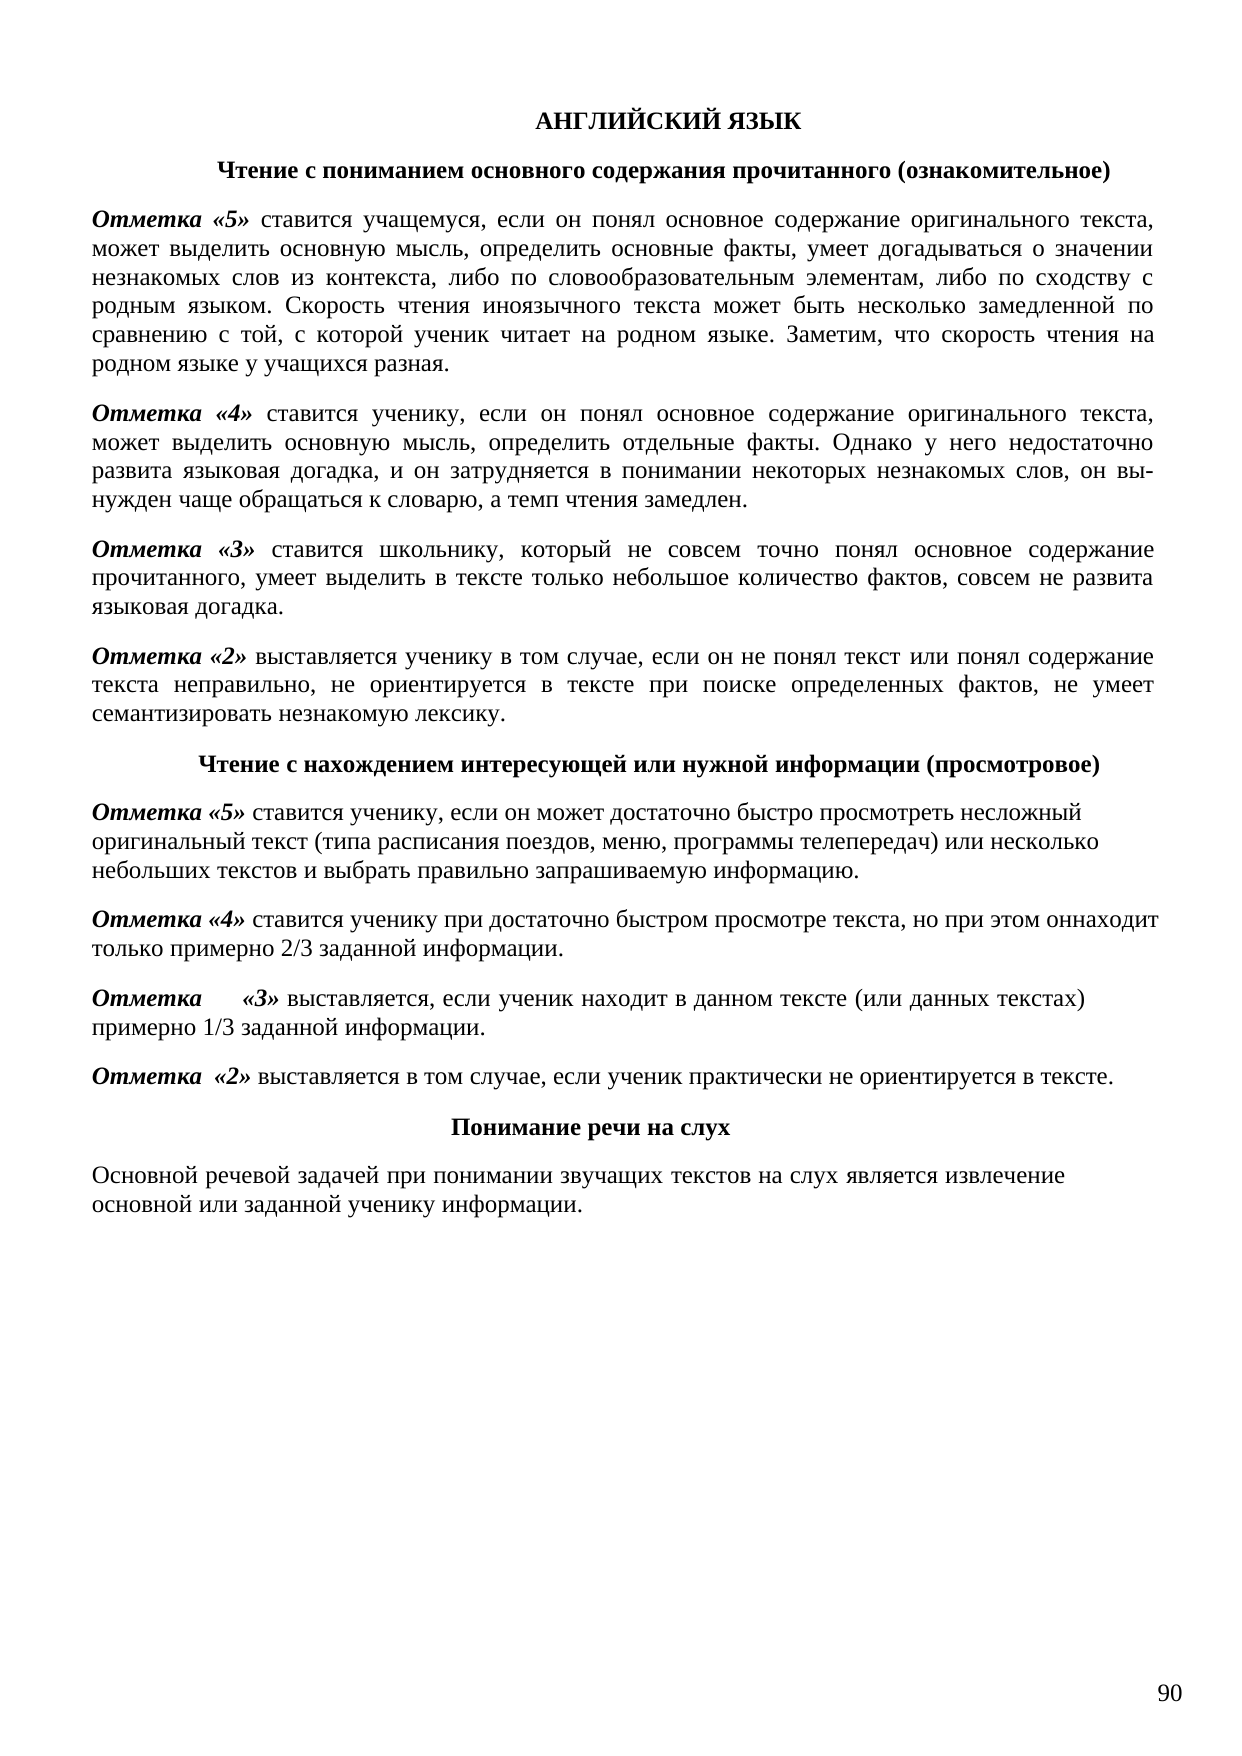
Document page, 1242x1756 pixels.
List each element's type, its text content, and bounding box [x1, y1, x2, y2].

text Чтение с пониманием основного содержания прочитанного (ознакомительное) [217, 156, 1177, 184]
text Отметка «3» ставится школьнику, который не совсем точно понял основное содержание прочитанного, умеет выделить в тексте только небольшое количество фактов, совсем не развита языковая догадка. [92, 534, 1154, 620]
text Отметка «2» выставляется ученику в том случае, если он не понял текст или понял содержание текста неправильно, не ориентируется в тексте при поиске определенных фактов, не умеет семантизировать незнакомую лексику. [92, 641, 1154, 727]
subtitle Понимание речи на слух [149, 1112, 1032, 1141]
text Отметка «3» выставляется, если ученик находит в данном тексте (или данных текстах) примерно 1/3 заданной информации. [92, 983, 1088, 1041]
text Основной речевой задачей при понимании звучащих текстов на слух является извлечение основной или заданной ученику информации. [92, 1161, 1140, 1218]
text Отметка «4» ставится ученику при достаточно быстром просмотре текста, но при этом оннаходит только примерно 2/3 заданной информации. [92, 904, 1161, 962]
text Отметка «4» ставится ученику, если он понял основное содержание оригинального текста, может выделить основную мысль, определить отдельные факты. Однако у него недостаточно развита языковая догадка, и он затрудняется в понимании некоторых незнакомых слов, он вы- нужден чаще обращаться к словарю, а темп чтения замедлен. [92, 398, 1154, 513]
text Отметка «5» ставится учащемуся, если он понял основное содержание оригинального текста, может выделить основную мысль, определить основные факты, умеет догадываться о значении незнакомых слов из контекста, либо по словообразовательным элементам, либо по сходству с родным языком. Скорость чтения иноязычного текста может быть несколько замедленной по сравнению с той, с которой ученик читает на родном языке. Заметим, что скорость чтения на родном языке у учащихся разная. [92, 204, 1154, 377]
subtitle Чтение с нахождением интересующей или нужной информации (просмотровое) [198, 749, 1177, 778]
text Отметка «2» выставляется в том случае, если ученик практически не ориентируется в тексте. [92, 1061, 1177, 1090]
text Отметка «5» ставится ученику, если он может достаточно быстро просмотреть несложный оригинальный текст (типа расписания поездов, меню, программы телепередач) или несколько небольших текстов и выбрать правильно запрашиваемую информацию. [92, 797, 1102, 884]
subtitle АНГЛИЙСКИЙ ЯЗЫК [535, 106, 1177, 135]
